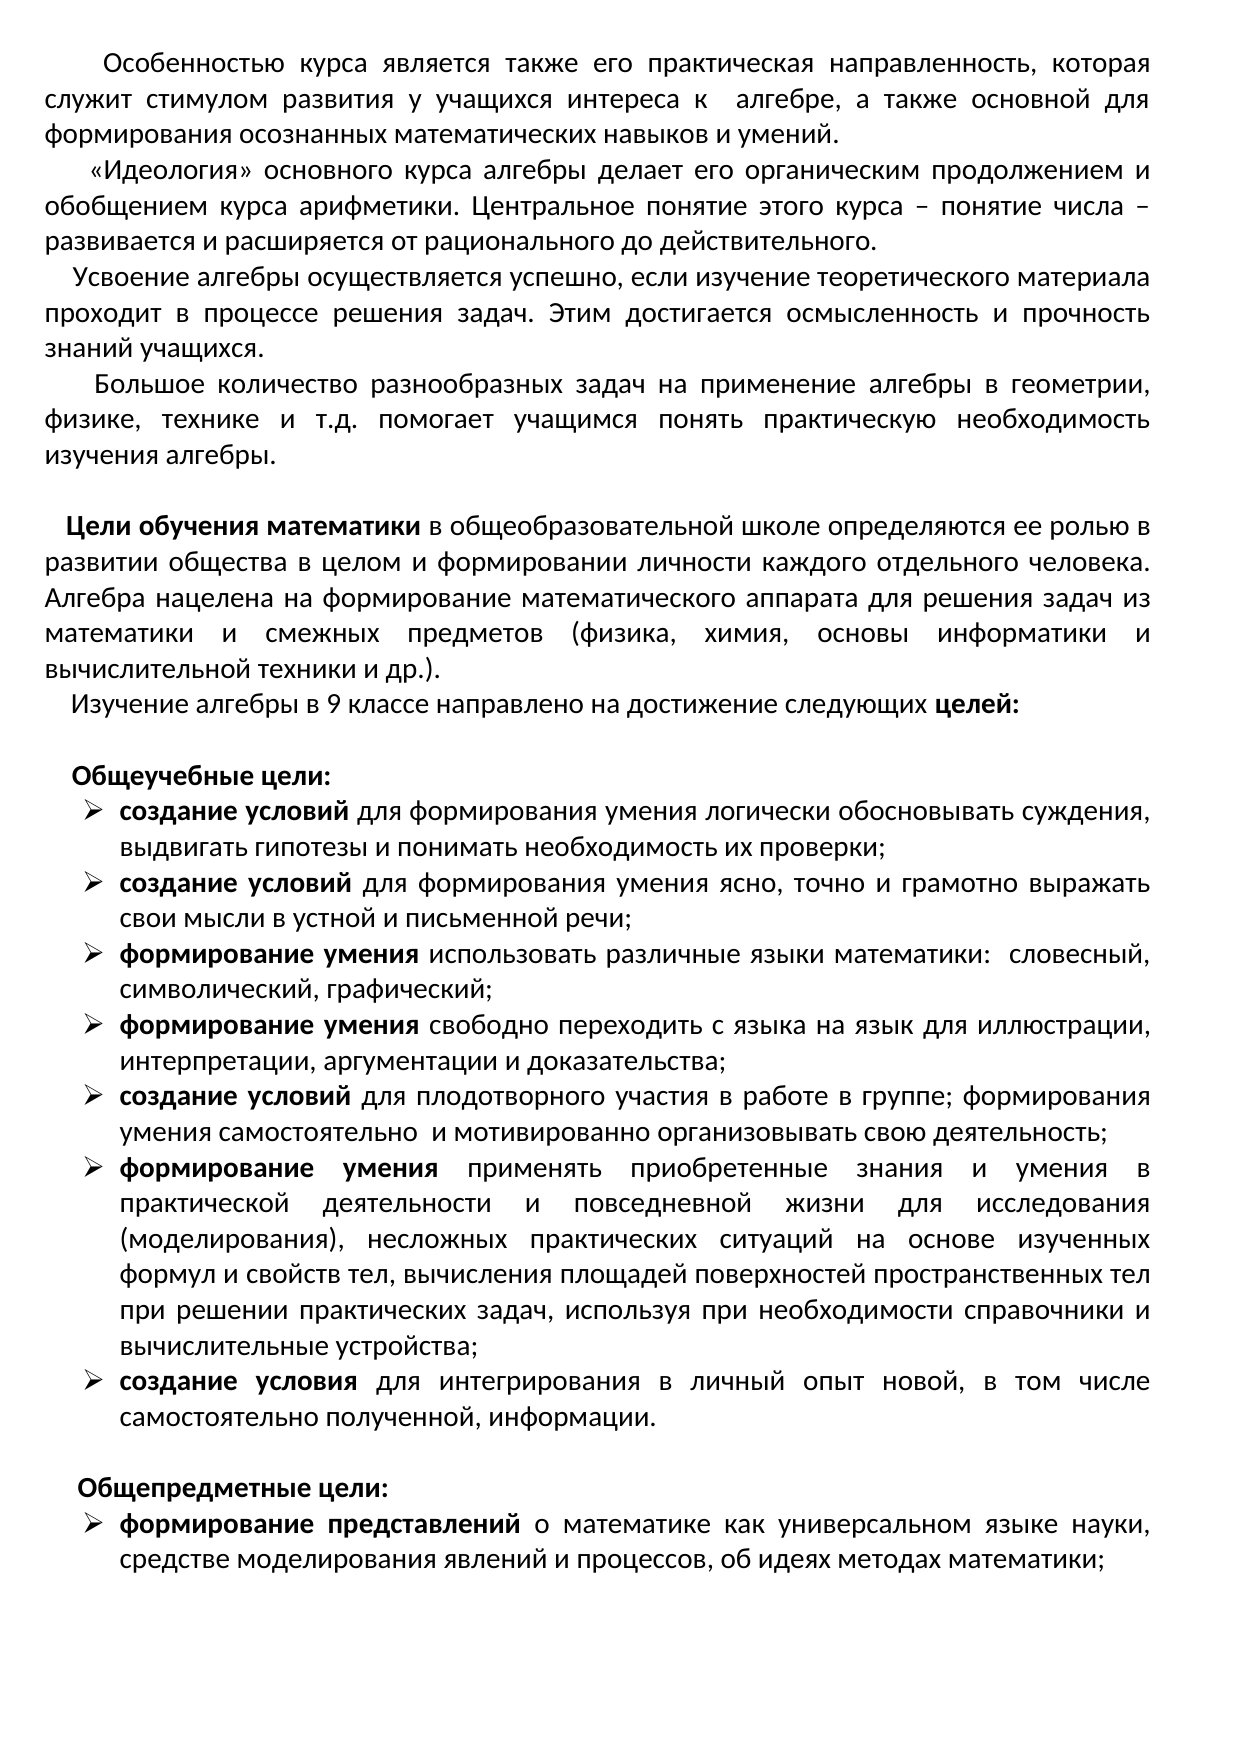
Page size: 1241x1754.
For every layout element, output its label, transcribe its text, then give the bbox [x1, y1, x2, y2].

list создание условий для плодотворного участия в работе в группе; формирования умения самостоятельно и мотивированно организовывать свою деятельность; [82, 1077, 1152, 1149]
text Особенностью курса является также его практическая направленность, которая служит стимулом развития у учащихся интереса к алгебре, а также основной для формирования осознанных математических навыков и умений. [44, 44, 1152, 151]
text Цели обучения математики в общеобразовательной школе определяются ее ролью в развитии общества в целом и формировании личности каждого отдельного человека. Алгебра нацелена на формирование математического аппарата для решения задач из математики и смежных предметов (физика, химия, основы информатики и вычислительной техники и др.). [44, 507, 1152, 686]
list формирование представлений о математике как универсальном языке науки, средстве моделирования явлений и процессов, об идеях методах математики; [82, 1505, 1152, 1576]
text Усвоение алгебры осуществляется успешно, если изучение теоретического материала проходит в процессе решения задач. Этим достигается осмысленность и прочность знаний учащихся. [44, 258, 1152, 365]
text Изучение алгебры в 9 классе направлено на достижение следующих целей: [44, 686, 1152, 721]
list формирование умения применять приобретенные знания и умения в практической деятельности и повседневной жизни для исследования (моделирования), несложных практических ситуаций на основе изученных формул и свойств тел, вычисления площадей поверхностей пространственных тел при решении практических задач, используя при необходимости справочники и вычислительные устройства; [82, 1149, 1152, 1362]
text «Идеология» основного курса алгебры делает его органическим продолжением и обобщением курса арифметики. Центральное понятие этого курса – понятие числа – развивается и расширяется от рационального до действительного. [44, 151, 1152, 258]
list создание условий для формирования умения логически обосновывать суждения, выдвигать гипотезы и понимать необходимость их проверки; [82, 792, 1152, 864]
list формирование умения свободно переходить с языка на язык для иллюстрации, интерпретации, аргументации и доказательства; [82, 1006, 1152, 1077]
text Общепредметные цели: [44, 1469, 1152, 1505]
text Общеучебные цели: [44, 757, 1152, 792]
text Большое количество разнообразных задач на применение алгебры в геометрии, физике, технике и т.д. помогает учащимся понять практическую необходимость изучения алгебры. [44, 365, 1152, 472]
list формирование умения использовать различные языки математики: словесный, символический, графический; [82, 935, 1152, 1006]
list создание условия для интегрирования в личный опыт новой, в том числе самостоятельно полученной, информации. [82, 1362, 1152, 1434]
list создание условий для формирования умения ясно, точно и грамотно выражать свои мысли в устной и письменной речи; [82, 864, 1152, 935]
